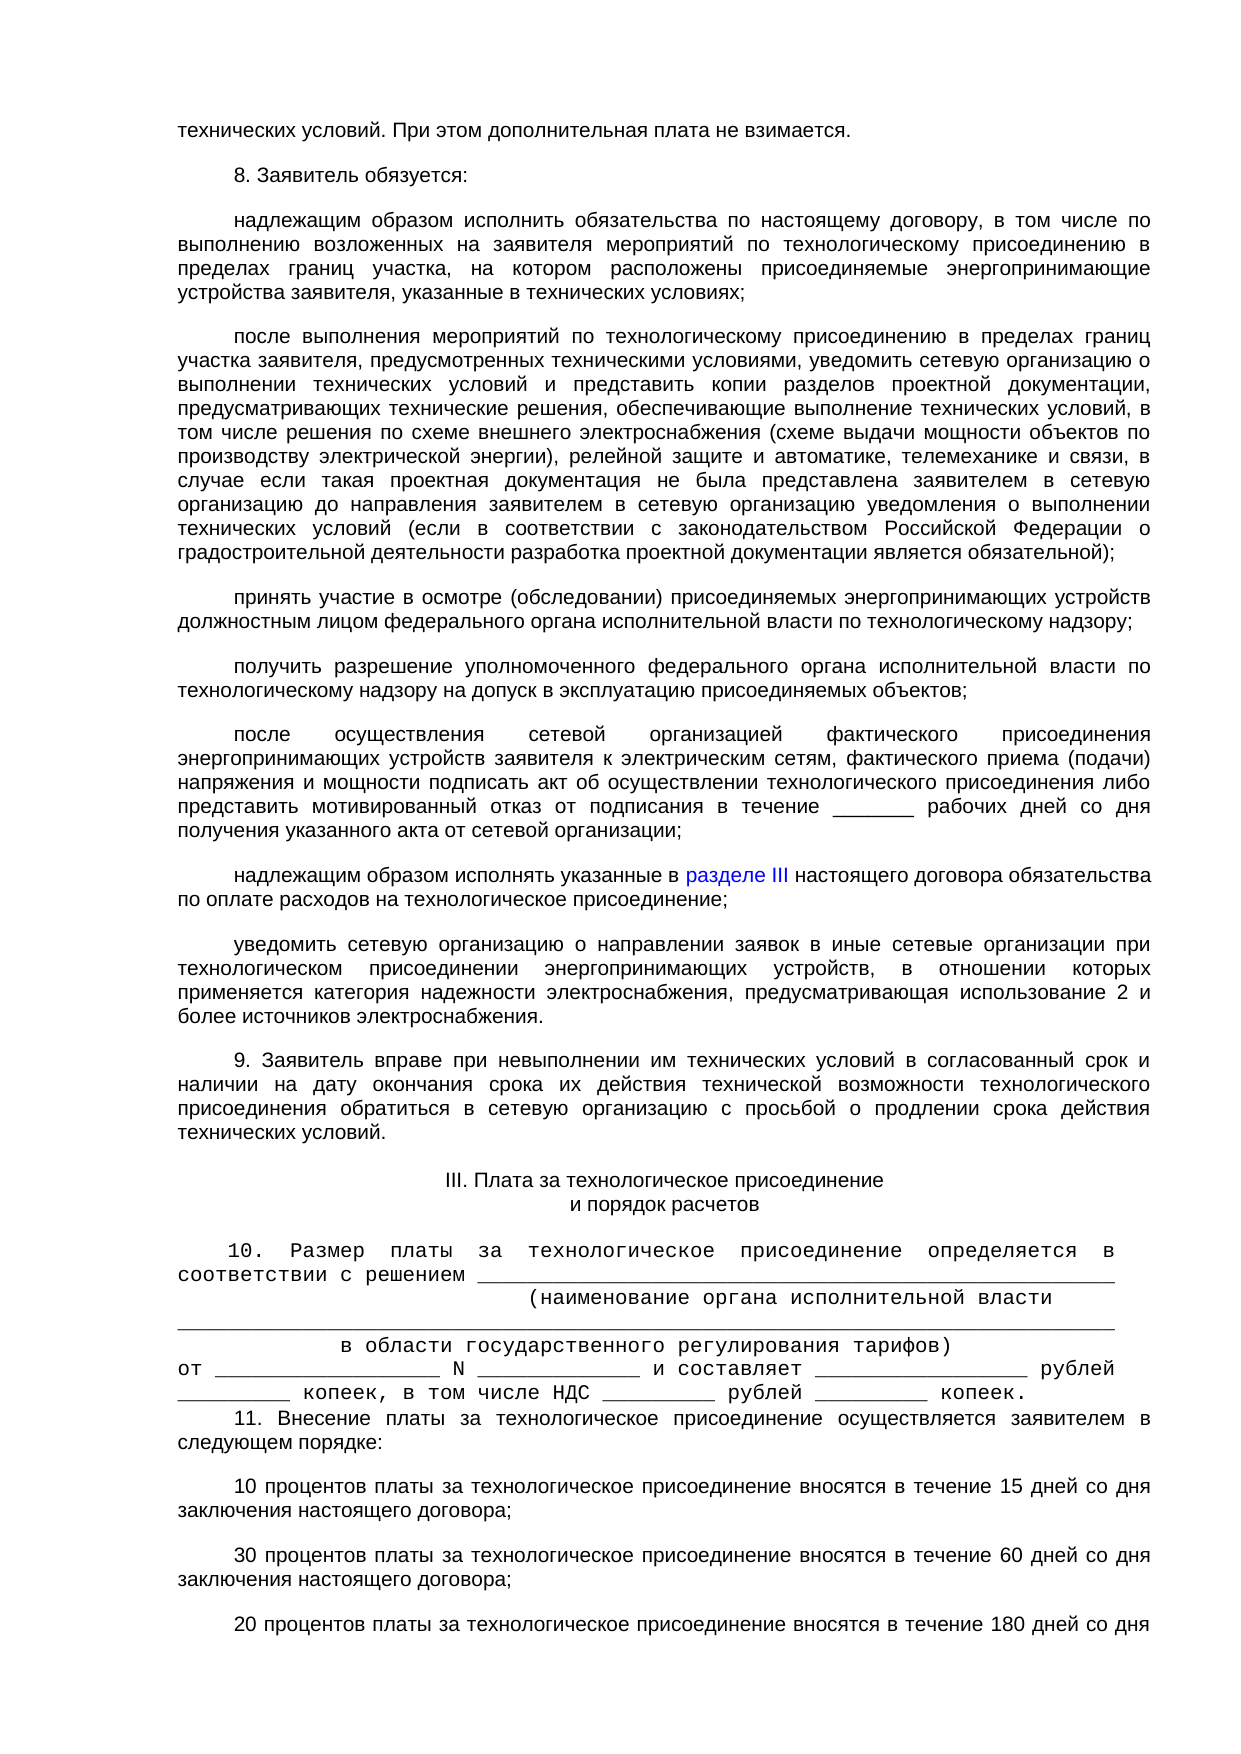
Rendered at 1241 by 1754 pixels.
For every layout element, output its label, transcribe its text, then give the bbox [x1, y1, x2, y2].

text надлежащим образом исполнять указанные в разделе III настоящего договора обязательства по оплате расходов на технологическое присоединение; [177, 863, 1152, 911]
text принять участие в осмотре (обследовании) присоединяемых энергопринимающих устройств должностным лицом федерального органа исполнительной власти по технологическому надзору; [177, 585, 1152, 633]
text от __________________ N _____________ и составляет _________________ рублей [177, 1358, 1152, 1382]
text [177, 1612, 1152, 1636]
text ___________________________________________________________________________ [177, 1311, 1152, 1334]
text после осуществления сетевой организацией фактического присоединения энергопринимающих устройств заявителя к электрическим сетям, фактического приема (подачи) напряжения и мощности подписать акт об осуществлении технологического присоединения либо представить мотивированный отказ от подписания в течение _______ рабочих дней со дня получения указанного акта от сетевой организации; [177, 722, 1152, 842]
text 9. Заявитель вправе при невыполнении им технических условий в согласованный срок и наличии на дату окончания срока их действия технической возможности технологического присоединения обратиться в сетевую организацию с просьбой о продлении срока действия технических условий. [177, 1048, 1152, 1144]
text уведомить сетевую организацию о направлении заявок в иные сетевые организации при технологическом присоединении энергопринимающих устройств, в отношении которых применяется категория надежности электроснабжения, предусматривающая использование 2 и более источников электроснабжения. [177, 932, 1152, 1027]
text 8. Заявитель обязуется: [177, 163, 1152, 187]
text 11. Внесение платы за технологическое присоединение осуществляется заявителем в следующем порядке: [177, 1406, 1152, 1453]
text после выполнения мероприятий по технологическому присоединению в пределах границ участка заявителя, предусмотренных техническими условиями, уведомить сетевую организацию о выполнении технических условий и представить копии разделов проектной документации, предусматривающих технические решения, обеспечивающие выполнение технических условий, в том числе решения по схеме внешнего электроснабжения (схеме выдачи мощности объектов по производству электрической энергии), релейной защите и автоматике, телемеханике и связи, в случае если такая проектная документация не была представлена заявителем в сетевую организацию до направления заявителем в сетевую организацию уведомления о выполнении технических условий (если в соответствии с законодательством Российской Федерации о градостроительной деятельности разработка проектной документации является обязательной); [177, 324, 1152, 564]
text 10 процентов платы за технологическое присоединение вносятся в течение 15 дней со дня заключения настоящего договора; [177, 1474, 1152, 1522]
text _________ копеек, в том числе НДС _________ рублей _________ копеек. [177, 1382, 1152, 1406]
text 10. Размер платы за технологическое присоединение определяется в [177, 1240, 1152, 1264]
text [177, 118, 1152, 142]
text получить разрешение уполномоченного федерального органа исполнительной власти по технологическому надзору на допуск в эксплуатацию присоединяемых объектов; [177, 653, 1152, 701]
text в области государственного регулирования тарифов) [177, 1334, 1152, 1358]
text надлежащим образом исполнить обязательства по настоящему договору, в том числе по выполнению возложенных на заявителя мероприятий по технологическому присоединению в пределах границ участка, на котором расположены присоединяемые энергопринимающие устройства заявителя, указанные в технических условиях; [177, 208, 1152, 303]
text и порядок расчетов [177, 1192, 1152, 1216]
text (наименование органа исполнительной власти [177, 1287, 1152, 1311]
text соответствии с решением ___________________________________________________ [177, 1264, 1152, 1287]
text 30 процентов платы за технологическое присоединение вносятся в течение 60 дней со дня заключения настоящего договора; [177, 1543, 1152, 1591]
text III. Плата за технологическое присоединение [177, 1168, 1152, 1192]
